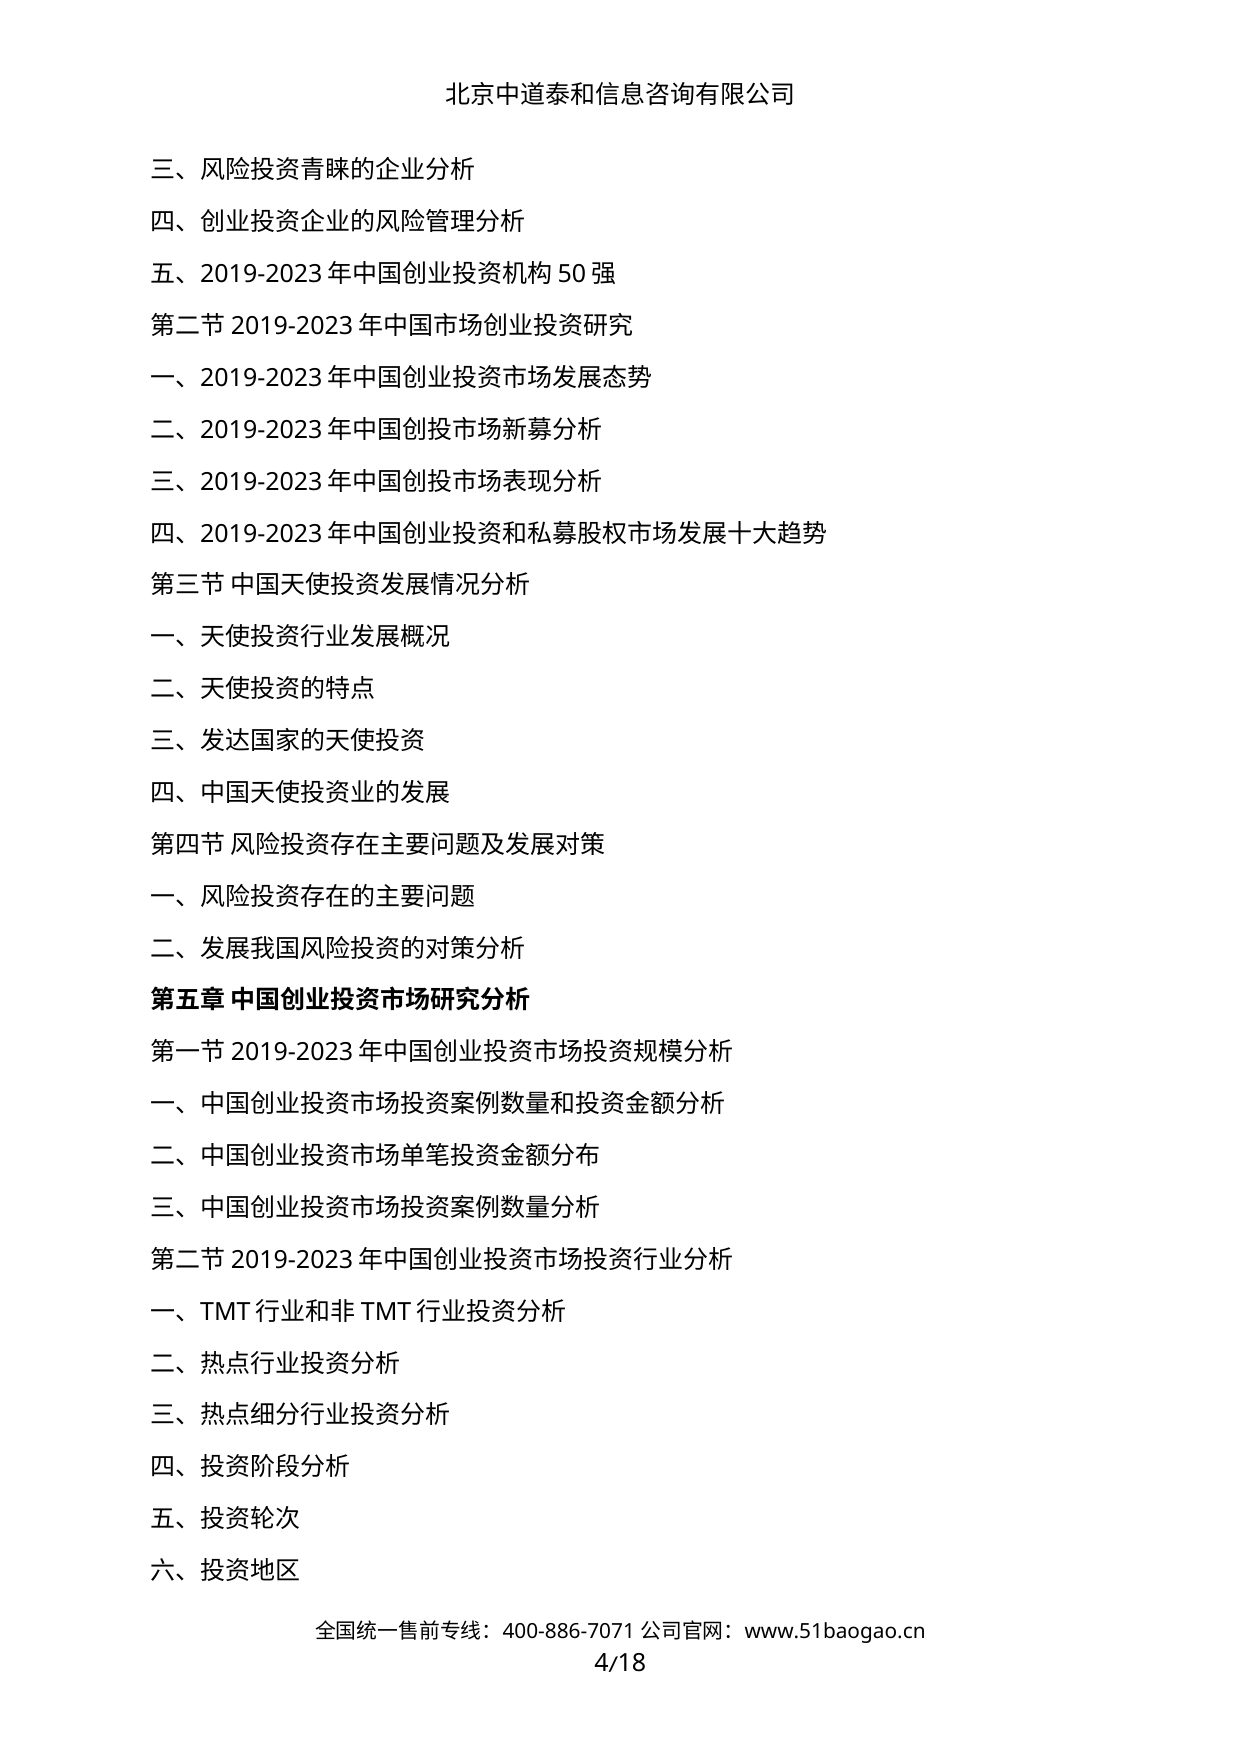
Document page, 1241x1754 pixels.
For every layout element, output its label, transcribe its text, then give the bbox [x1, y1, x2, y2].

text 四、投资阶段分析 [150, 1447, 1090, 1483]
text 第四节 风险投资存在主要问题及发展对策 [150, 824, 1090, 861]
text 四、中国天使投资业的发展 [150, 772, 1090, 809]
text 五、投资轮次 [150, 1499, 1090, 1535]
text 第二节 2019-2023年中国创业投资市场投资行业分析 [150, 1239, 1090, 1276]
text 三、中国创业投资市场投资案例数量分析 [150, 1187, 1090, 1224]
text 三、发达国家的天使投资 [150, 721, 1090, 757]
text 第二节 2019-2023年中国市场创业投资研究 [150, 306, 1090, 342]
text 三、热点细分行业投资分析 [150, 1395, 1090, 1431]
text 一、TMT行业和非TMT行业投资分析 [150, 1291, 1090, 1327]
text 一、天使投资行业发展概况 [150, 617, 1090, 653]
text 六、投资地区 [150, 1551, 1090, 1587]
text 四、2019-2023年中国创业投资和私募股权市场发展十大趋势 [150, 513, 1090, 549]
text 二、2019-2023年中国创投市场新募分析 [150, 409, 1090, 446]
text 二、中国创业投资市场单笔投资金额分布 [150, 1136, 1090, 1172]
text 一、2019-2023年中国创业投资市场发展态势 [150, 357, 1090, 394]
text 一、风险投资存在的主要问题 [150, 876, 1090, 912]
text 五、2019-2023年中国创业投资机构50强 [150, 254, 1090, 290]
text 第一节 2019-2023年中国创业投资市场投资规模分析 [150, 1032, 1090, 1068]
text 一、中国创业投资市场投资案例数量和投资金额分析 [150, 1084, 1090, 1120]
text 第五章 中国创业投资市场研究分析 [150, 980, 1090, 1016]
text 第三节 中国天使投资发展情况分析 [150, 565, 1090, 601]
text 四、创业投资企业的风险管理分析 [150, 202, 1090, 238]
text 三、2019-2023年中国创投市场表现分析 [150, 461, 1090, 497]
text 三、风险投资青睐的企业分析 [150, 150, 1090, 186]
text 二、发展我国风险投资的对策分析 [150, 928, 1090, 964]
text 二、天使投资的特点 [150, 669, 1090, 705]
text 二、热点行业投资分析 [150, 1343, 1090, 1379]
